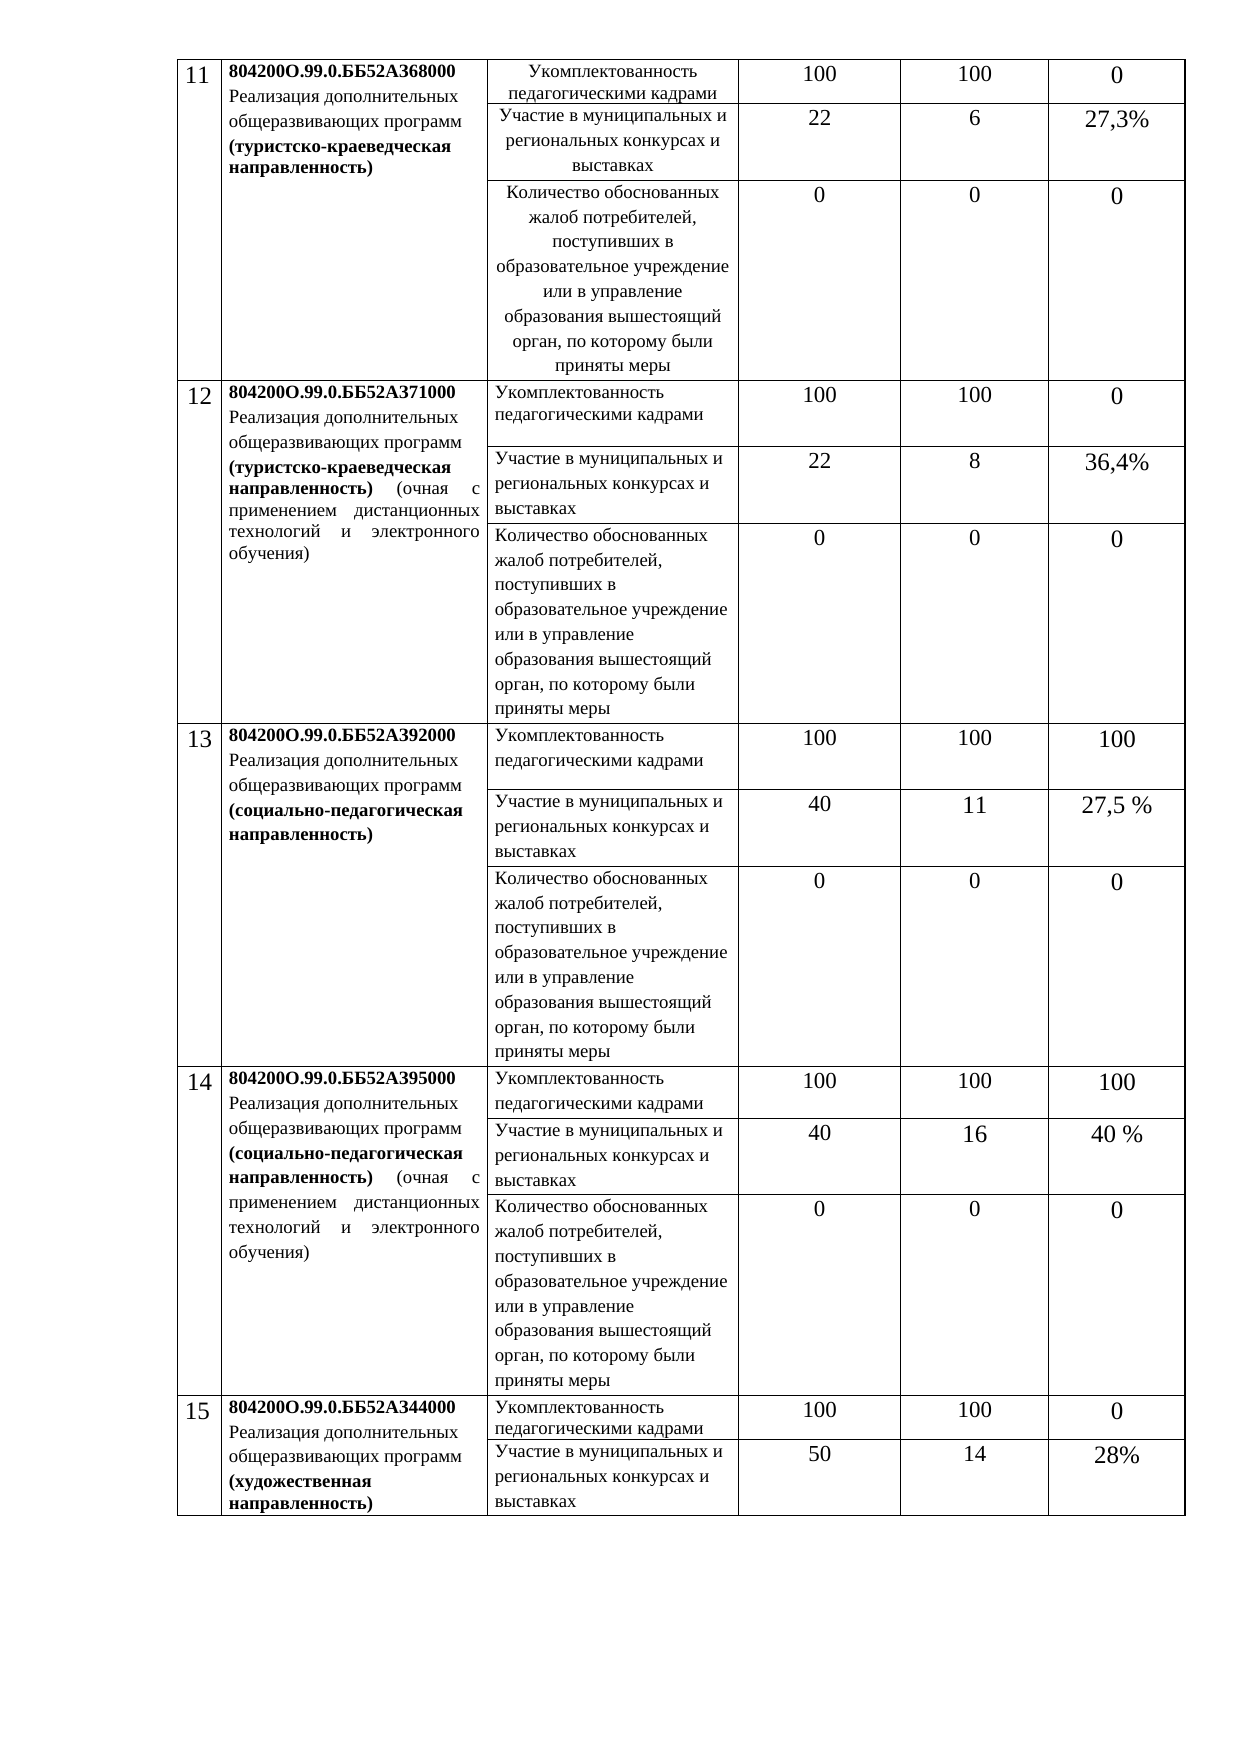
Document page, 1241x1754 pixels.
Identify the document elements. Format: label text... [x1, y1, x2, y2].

table_cell 100 [739, 1067, 900, 1118]
table_cell Участие в муниципальных и региональных конкурсах и выставках [488, 447, 738, 523]
table_cell Укомплектованность педагогическими кадрами [488, 1067, 738, 1118]
table_cell 40 [739, 1119, 900, 1194]
table_cell 14 [178, 1067, 221, 1395]
table_cell 6 [901, 104, 1048, 180]
table_cell 0 [901, 867, 1048, 1066]
table_cell 8 [901, 447, 1048, 523]
table_cell 0 [1049, 60, 1184, 103]
table_cell 0 [1049, 381, 1184, 446]
table_cell 100 [901, 1396, 1048, 1439]
table_cell 0 [901, 1195, 1048, 1395]
table_cell 0 [739, 1195, 900, 1395]
table_cell 0 [901, 181, 1048, 380]
table_cell Укомплектованность педагогическими кадрами [488, 381, 738, 446]
table_cell Участие в муниципальных и региональных конкурсах и выставках [488, 104, 738, 180]
table_cell 100 [1049, 1067, 1184, 1118]
table_cell 0 [901, 524, 1048, 723]
table_cell Укомплектованность педагогическими кадрами [488, 724, 738, 789]
table_cell 804200О.99.0.ББ52АЗ71000 Реализация дополнительных общеразвивающих программ (туристско-краеведческая направленность) (очная с применением дистанционных технологий и электронного обучения) [222, 381, 487, 723]
table_cell 0 [1049, 524, 1184, 723]
table_cell Участие в муниципальных и региональных конкурсах и выставках [488, 790, 738, 866]
table_cell Укомплектованность педагогическими кадрами [488, 1396, 738, 1439]
table_cell 100 [739, 724, 900, 789]
table_cell 100 [901, 381, 1048, 446]
table_cell 100 [739, 60, 900, 103]
table_cell 100 [1049, 724, 1184, 789]
table_cell 36,4% [1049, 447, 1184, 523]
table_cell 804200О.99.0.ББ52АЗ92000 Реализация дополнительных общеразвивающих программ (cоциально-педагогическая направленность) [222, 724, 487, 1066]
table_cell Укомплектованность педагогическими кадрами [488, 60, 738, 103]
table_cell Участие в муниципальных и региональных конкурсах и выставках [488, 1119, 738, 1194]
table_cell 100 [901, 60, 1048, 103]
table_cell 0 [739, 867, 900, 1066]
table_cell 22 [739, 104, 900, 180]
table_cell 0 [739, 524, 900, 723]
table_cell 0 [1049, 1195, 1184, 1395]
table_cell 27,3% [1049, 104, 1184, 180]
table_cell 100 [739, 381, 900, 446]
table_cell 100 [901, 1067, 1048, 1118]
table_cell 12 [178, 381, 221, 723]
table_cell 804200О.99.0.ББ52АЗ44000 Реализация дополнительных общеразвивающих программ (художественная направленность) [222, 1396, 487, 1515]
table_cell 15 [178, 1396, 221, 1515]
table_cell 100 [739, 1396, 900, 1439]
table_cell 0 [739, 181, 900, 380]
table_cell 11 [901, 790, 1048, 866]
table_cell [488, 181, 738, 380]
table_cell 50 [739, 1440, 900, 1515]
table_cell 0 [1049, 181, 1184, 380]
table_cell 100 [901, 724, 1048, 789]
table_cell 0 [1049, 867, 1184, 1066]
table_cell 40 % [1049, 1119, 1184, 1194]
table_cell 804200О.99.0.ББ52АЗ95000 Реализация дополнительных общеразвивающих программ (cоциально-педагогическая направленность) (очная с применением дистанционных технологий и электронного обучения) [222, 1067, 487, 1395]
table_cell 14 [901, 1440, 1048, 1515]
table_cell 804200О.99.0.ББ52АЗ68000 Реализация дополнительных общеразвивающих программ (туристско-краеведческая направленность) [222, 60, 487, 380]
table_cell Участие в муниципальных и региональных конкурсах и выставках [488, 1440, 738, 1515]
table_cell 27,5 % [1049, 790, 1184, 866]
table_cell 22 [739, 447, 900, 523]
table_cell 0 [1049, 1396, 1184, 1439]
table_cell 40 [739, 790, 900, 866]
table_cell 13 [178, 724, 221, 1066]
table_cell 28% [1049, 1440, 1184, 1515]
table_cell 11 [178, 60, 221, 380]
table_cell 16 [901, 1119, 1048, 1194]
